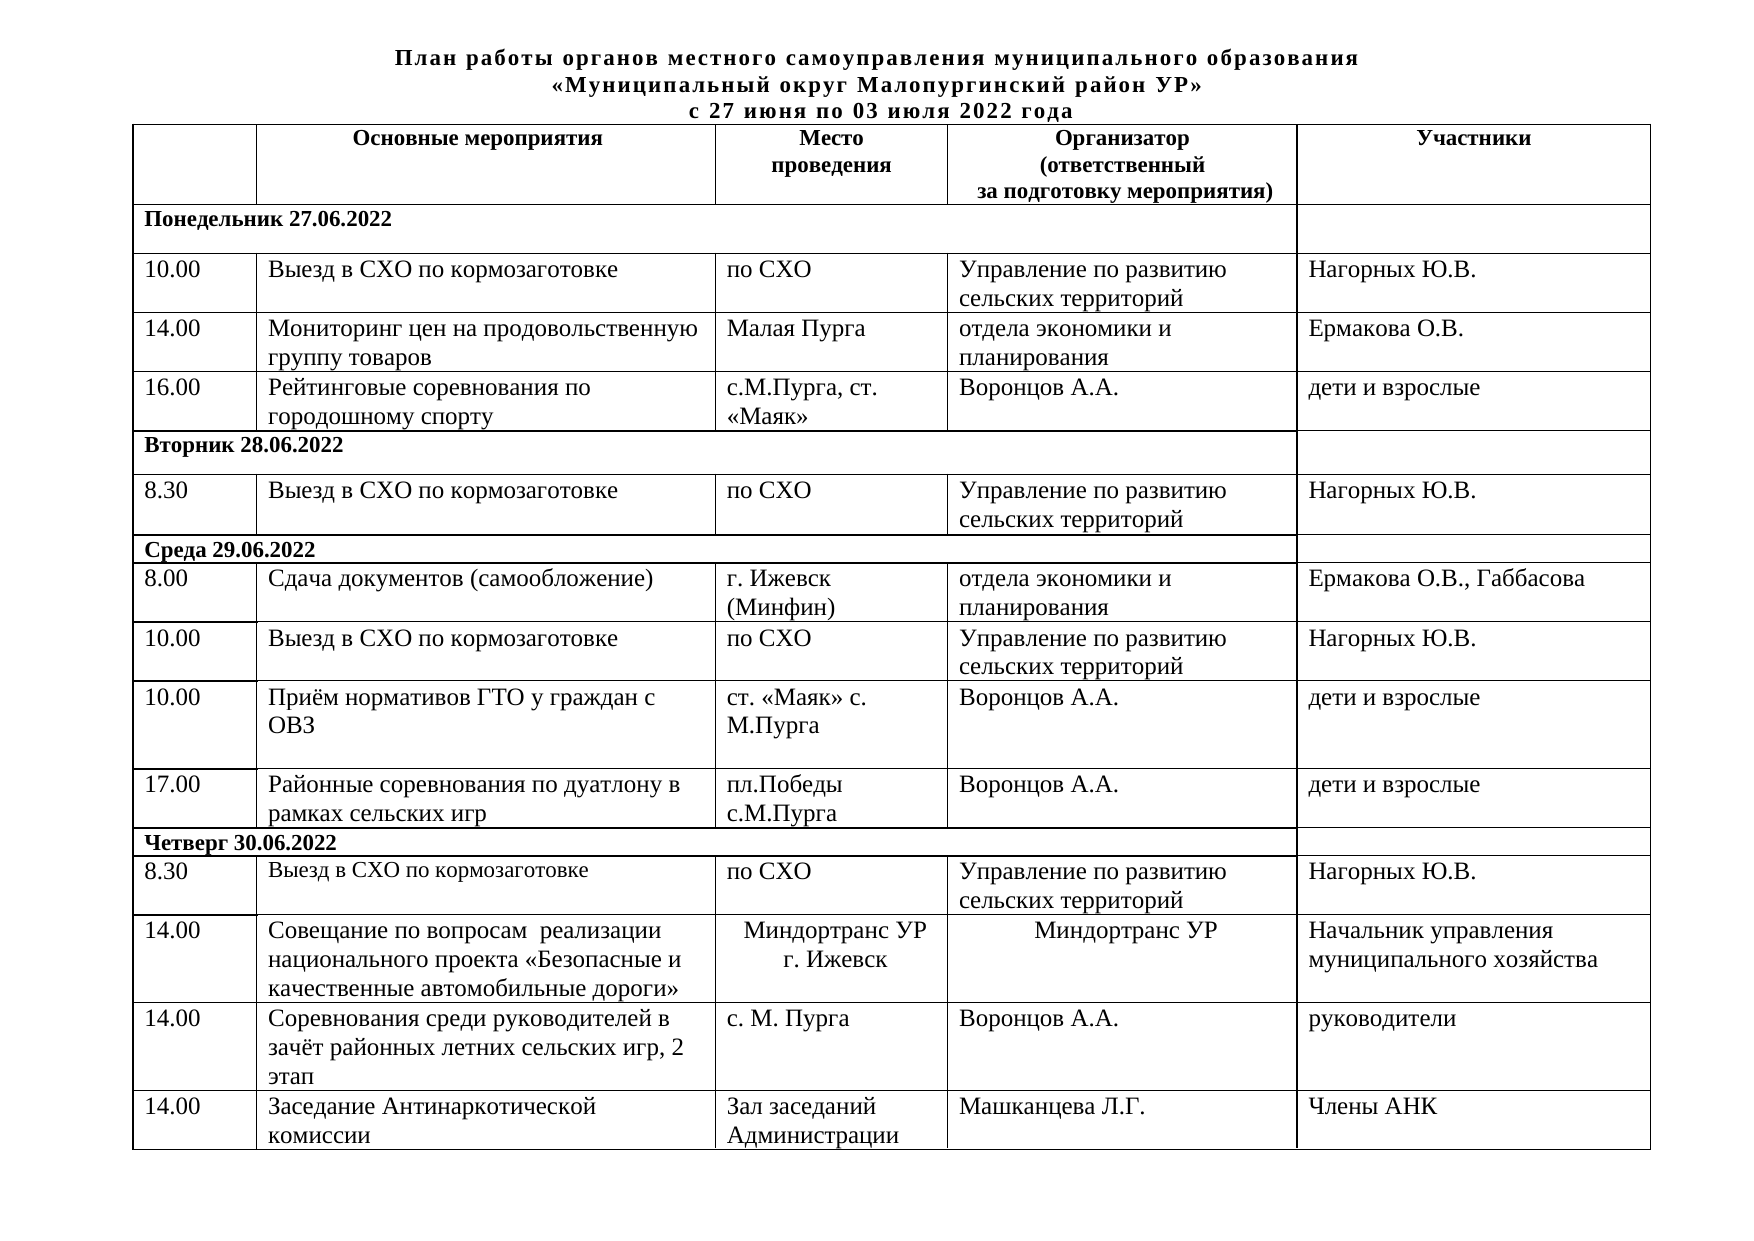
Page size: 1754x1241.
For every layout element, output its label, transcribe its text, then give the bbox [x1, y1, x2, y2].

table_cell 14.00 [134, 1003, 256, 1089]
table_cell Выезд в СХО по кормозаготовке [257, 475, 715, 534]
table_header Основные мероприятия [257, 125, 715, 203]
table_cell Выезд в СХО по кормозаготовке [257, 857, 715, 914]
table_cell дети и взрослые [1298, 769, 1650, 827]
table_cell по СХО [716, 475, 947, 534]
table_cell руководители [1298, 1003, 1650, 1089]
table_cell по СХО [716, 254, 947, 312]
table_cell 14.00 [134, 1091, 256, 1149]
table_cell Управление по развитию сельских территорий [948, 857, 1296, 914]
table_cell Нагорных Ю.В. [1298, 622, 1650, 680]
table_cell Управление по развитию сельских территорий [948, 254, 1296, 312]
table_cell с. М. Пурга [716, 1003, 947, 1089]
table_cell Ермакова О.В., Габбасова [1298, 563, 1650, 621]
table_header Организатор (ответственный за подготовку мероприятия) [948, 125, 1296, 203]
table_cell Зал заседаний Администрации [715, 1091, 948, 1149]
table_header Участники [1298, 125, 1650, 203]
table_cell Воронцов А.А. [948, 372, 1296, 430]
table_cell Управление по развитию сельских территорий [948, 622, 1296, 680]
table_cell Нагорных Ю.В. [1298, 254, 1650, 312]
table_cell 10.00 [134, 254, 256, 312]
table_cell Соревнования среди руководителей в зачёт районных летних сельских игр, 2 этап [257, 1003, 715, 1089]
table_cell с.М.Пурга, ст. «Маяк» [716, 372, 947, 430]
table_cell Воронцов А.А. [948, 1003, 1296, 1089]
table_cell Выезд в СХО по кормозаготовке [257, 622, 715, 680]
table_cell Заседание Антинаркотической комиссии [257, 1091, 715, 1149]
table_cell Миндортранс УР г. Ижевск [716, 915, 947, 1002]
table_cell отдела экономики и планирования [948, 313, 1296, 371]
table_cell 8.30 [134, 857, 256, 914]
table_cell Воронцов А.А. [948, 769, 1296, 827]
table_cell по СХО [716, 857, 947, 914]
table_cell Рейтинговые соревнования по городошному спорту [257, 372, 715, 430]
table_cell Машканцева Л.Г. [948, 1091, 1297, 1149]
table_cell Начальник управления муниципального хозяйства [1298, 915, 1650, 1002]
table_cell по СХО [716, 622, 947, 680]
table_header Место проведения [716, 125, 947, 203]
table_cell Понедельник 27.06.2022 [134, 205, 1296, 253]
table_cell Среда 29.06.2022 [134, 536, 1296, 562]
text с 27 июня по 03 июля 2022 года [118, 97, 1636, 123]
table_cell 14.00 [134, 313, 256, 371]
table_cell Малая Пурга [716, 313, 947, 371]
table_cell дети и взрослые [1298, 372, 1650, 430]
table_cell Миндортранс УР [948, 915, 1296, 1002]
text «Муниципальный округ Малопургинский район УР» [118, 71, 1636, 97]
table_header [134, 125, 256, 203]
table_cell Совещание по вопросам реализации национального проекта «Безопасные и качественные автомобильные дороги» [257, 915, 715, 1002]
table_cell ст. «Маяк» с. М.Пурга [716, 681, 947, 768]
table_cell пл.Победы с.М.Пурга [716, 769, 947, 827]
table_cell Вторник 28.06.2022 [134, 432, 1296, 473]
table_cell 17.00 [134, 770, 256, 827]
table_cell Приём нормативов ГТО у граждан с ОВЗ [257, 681, 715, 768]
table_cell [1298, 205, 1650, 253]
table_cell 10.00 [134, 623, 256, 680]
table_cell Управление по развитию сельских территорий [948, 475, 1296, 534]
table_cell Члены АНК [1297, 1091, 1650, 1149]
table_cell Четверг 30.06.2022 [134, 829, 1296, 855]
table_cell Нагорных Ю.В. [1298, 856, 1650, 914]
table_cell Нагорных Ю.В. [1298, 475, 1650, 534]
table_cell 14.00 [134, 916, 256, 1002]
table_cell [1298, 535, 1650, 562]
table_cell 8.30 [134, 475, 256, 534]
table_cell Районные соревнования по дуатлону в рамках сельских игр [257, 769, 715, 827]
text План работы органов местного самоуправления муниципального образования [118, 44, 1636, 71]
table_cell Мониторинг цен на продовольственную группу товаров [257, 313, 715, 371]
table_cell 16.00 [134, 372, 256, 430]
table_cell дети и взрослые [1298, 681, 1650, 768]
table_cell [1298, 431, 1650, 473]
table_cell отдела экономики и планирования [948, 564, 1296, 621]
table_cell Сдача документов (самообложение) [257, 564, 715, 621]
table_cell 10.00 [134, 682, 256, 768]
table_cell Воронцов А.А. [948, 681, 1296, 768]
table_cell Ермакова О.В. [1298, 313, 1650, 371]
table_cell 8.00 [134, 564, 256, 621]
table_cell г. Ижевск (Минфин) [716, 564, 947, 621]
table_cell [1298, 828, 1650, 855]
table_cell Выезд в СХО по кормозаготовке [257, 254, 715, 312]
